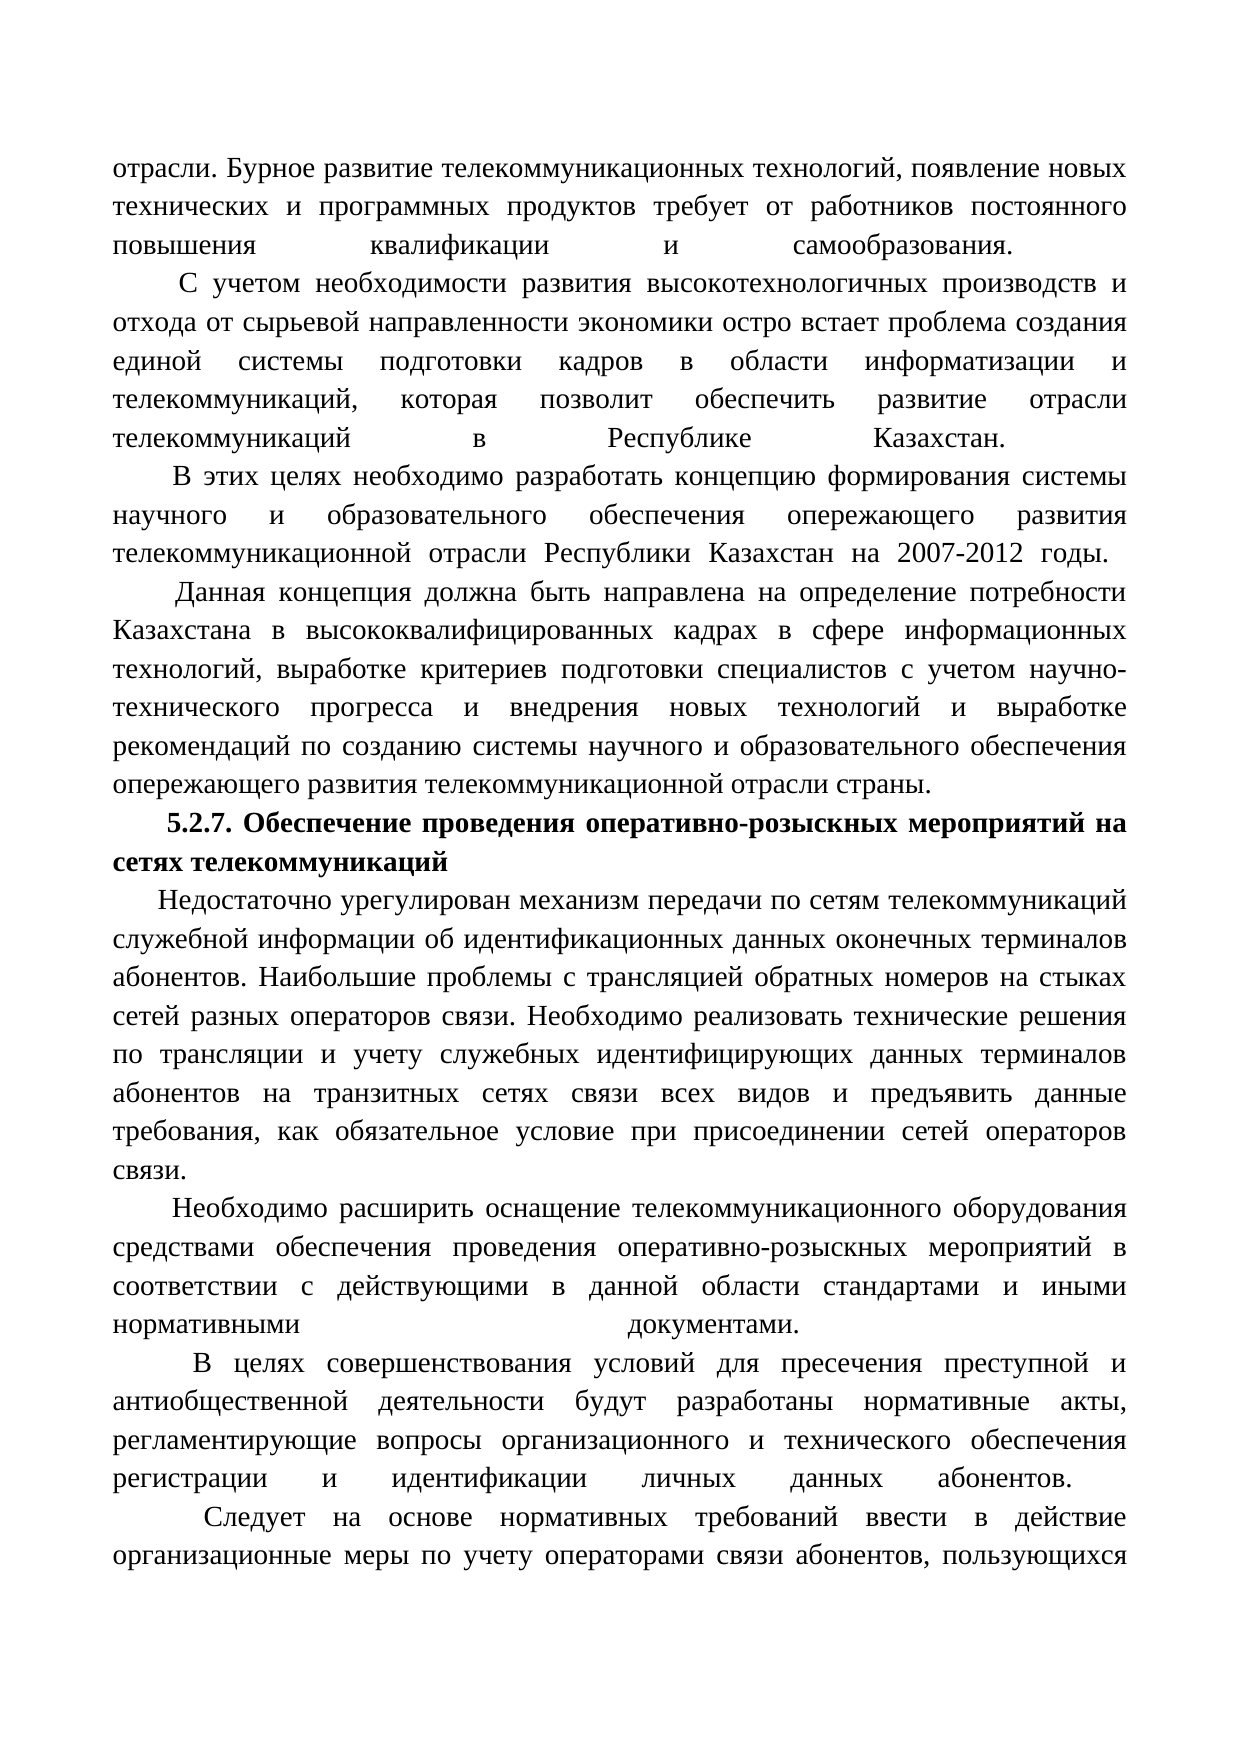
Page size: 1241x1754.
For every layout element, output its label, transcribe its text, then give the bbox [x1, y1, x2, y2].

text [112, 150, 1128, 800]
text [112, 882, 1128, 1571]
text 5.2.7. Обеспечение проведения оперативно-розыскных мероприятий на сетях телекоммуникаций [112, 805, 1128, 877]
